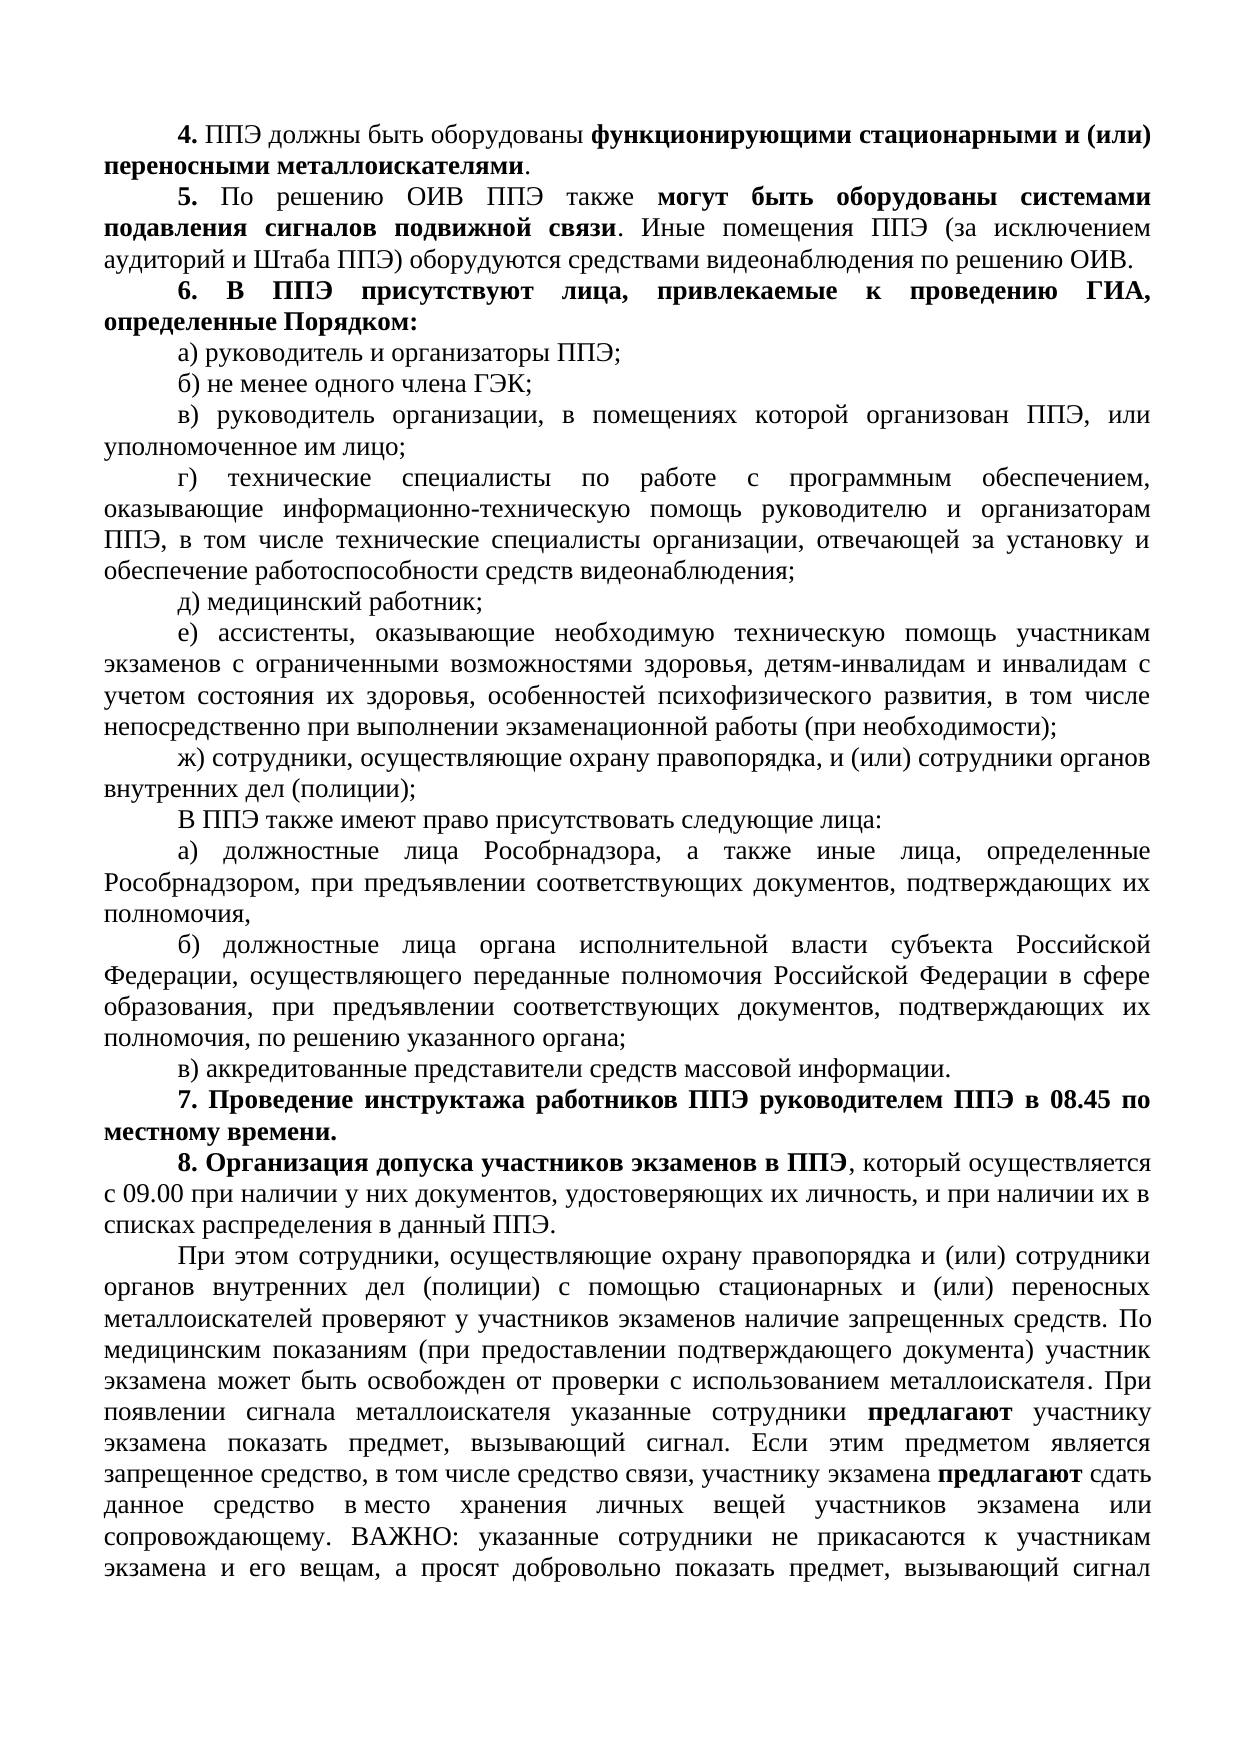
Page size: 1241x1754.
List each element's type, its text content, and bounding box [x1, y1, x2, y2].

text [103, 1239, 1152, 1582]
text в) аккредитованные представители средств массовой информации. [103, 1052, 1152, 1084]
text в) руководитель организации, в помещениях которой организован ППЭ, или уполномоченное им лицо; [103, 398, 1152, 461]
text В ППЭ также имеют право присутствовать следующие лица: [103, 803, 1152, 834]
text д) медицинский работник; [103, 585, 1152, 616]
text ж) сотрудники, осуществляющие охрану правопорядка, и (или) сотрудники органов внутренних дел (полиции); [103, 741, 1152, 803]
text 7. Проведение инструктажа работников ППЭ руководителем ППЭ в 08.45 по местному времени. [103, 1084, 1152, 1146]
text а) должностные лица Рособрнадзора, а также иные лица, определенные Рособрнадзором, при предъявлении соответствующих документов, подтверждающих их полномочия, [103, 834, 1152, 928]
text 4. ППЭ должны быть оборудованы функционирующими стационарными и (или) переносными металлоискателями. [103, 118, 1152, 180]
text 5. По решению ОИВ ППЭ также могут быть оборудованы системами подавления сигналов подвижной связи. Иные помещения ППЭ (за исключением аудиторий и Штаба ППЭ) оборудуются средствами видеонаблюдения по решению ОИВ. [103, 180, 1152, 274]
text е) ассистенты, оказывающие необходимую техническую помощь участникам экзаменов с ограниченными возможностями здоровья, детям-инвалидам и инвалидам с учетом состояния их здоровья, особенностей психофизического развития, в том числе непосредственно при выполнении экзаменационной работы (при необходимости); [103, 616, 1152, 741]
text а) руководитель и организаторы ППЭ; [103, 336, 1152, 367]
text б) должностные лица органа исполнительной власти субъекта Российской Федерации, осуществляющего переданные полномочия Российской Федерации в сфере образования, при предъявлении соответствующих документов, подтверждающих их полномочия, по решению указанного органа; [103, 928, 1152, 1052]
text 8. Организация допуска участников экзаменов в ППЭ, который осуществляется с 09.00 при наличии у них документов, удостоверяющих их личность, и при наличии их в списках распределения в данный ППЭ. [103, 1146, 1152, 1239]
text г) технические специалисты по работе с программным обеспечением, оказывающие информационно-техническую помощь руководителю и организаторам ППЭ, в том числе технические специалисты организации, отвечающей за установку и обеспечение работоспособности средств видеонаблюдения; [103, 461, 1152, 585]
text 6. В ППЭ присутствуют лица, привлекаемые к проведению ГИА, определенные Порядком: [103, 274, 1152, 336]
text б) не менее одного члена ГЭК; [103, 367, 1152, 398]
